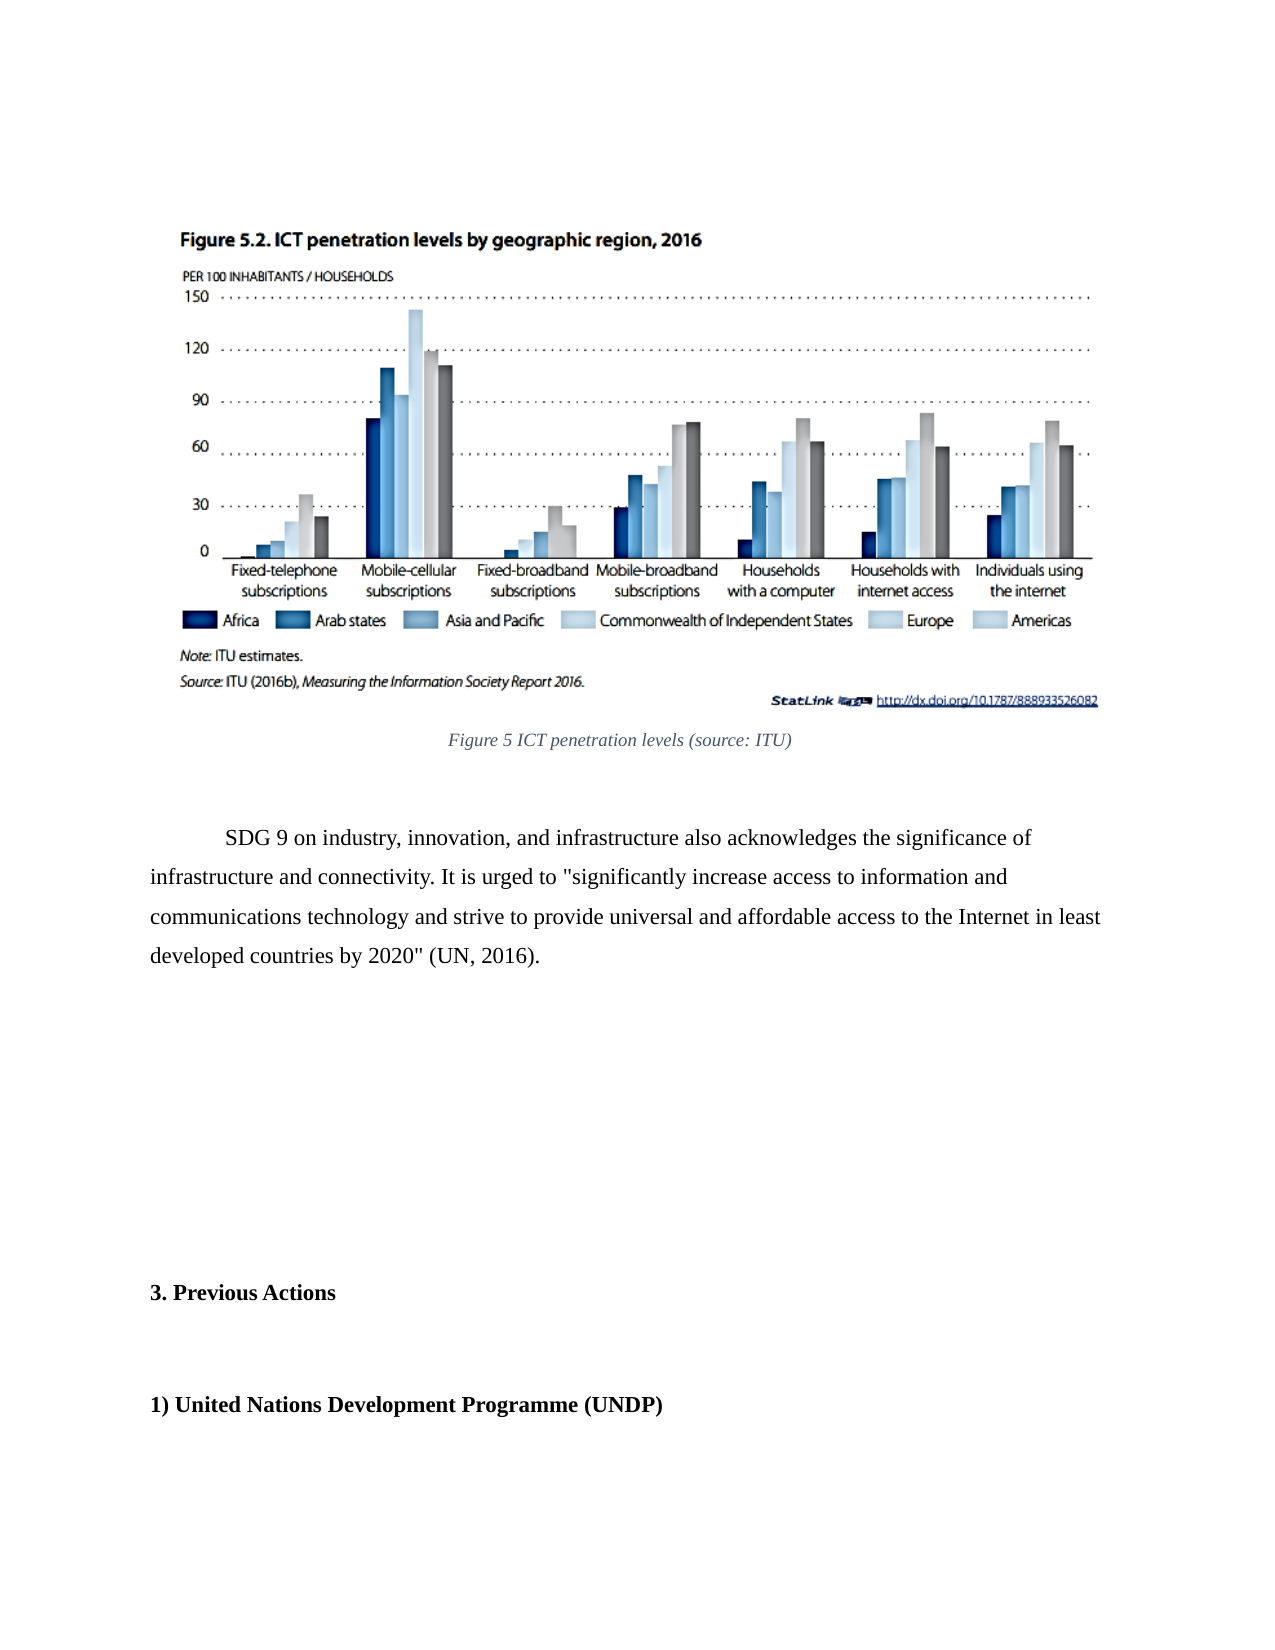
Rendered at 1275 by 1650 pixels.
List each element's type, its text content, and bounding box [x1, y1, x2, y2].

picture [131, 207, 1124, 709]
text 3. Previous Actions [150, 1279, 1125, 1305]
text SDG 9 on industry, innovation, and infrastructure also acknowledges the significance of infrastructure and connectivity. It is urged to "significantly increase access to information and communications technology and strive to provide universal and affordable access to the Internet in least developed countries by 2020" (UN, 2016). [150, 824, 1125, 968]
text 1) United Nations Development Programme (UNDP) [150, 1391, 1125, 1418]
